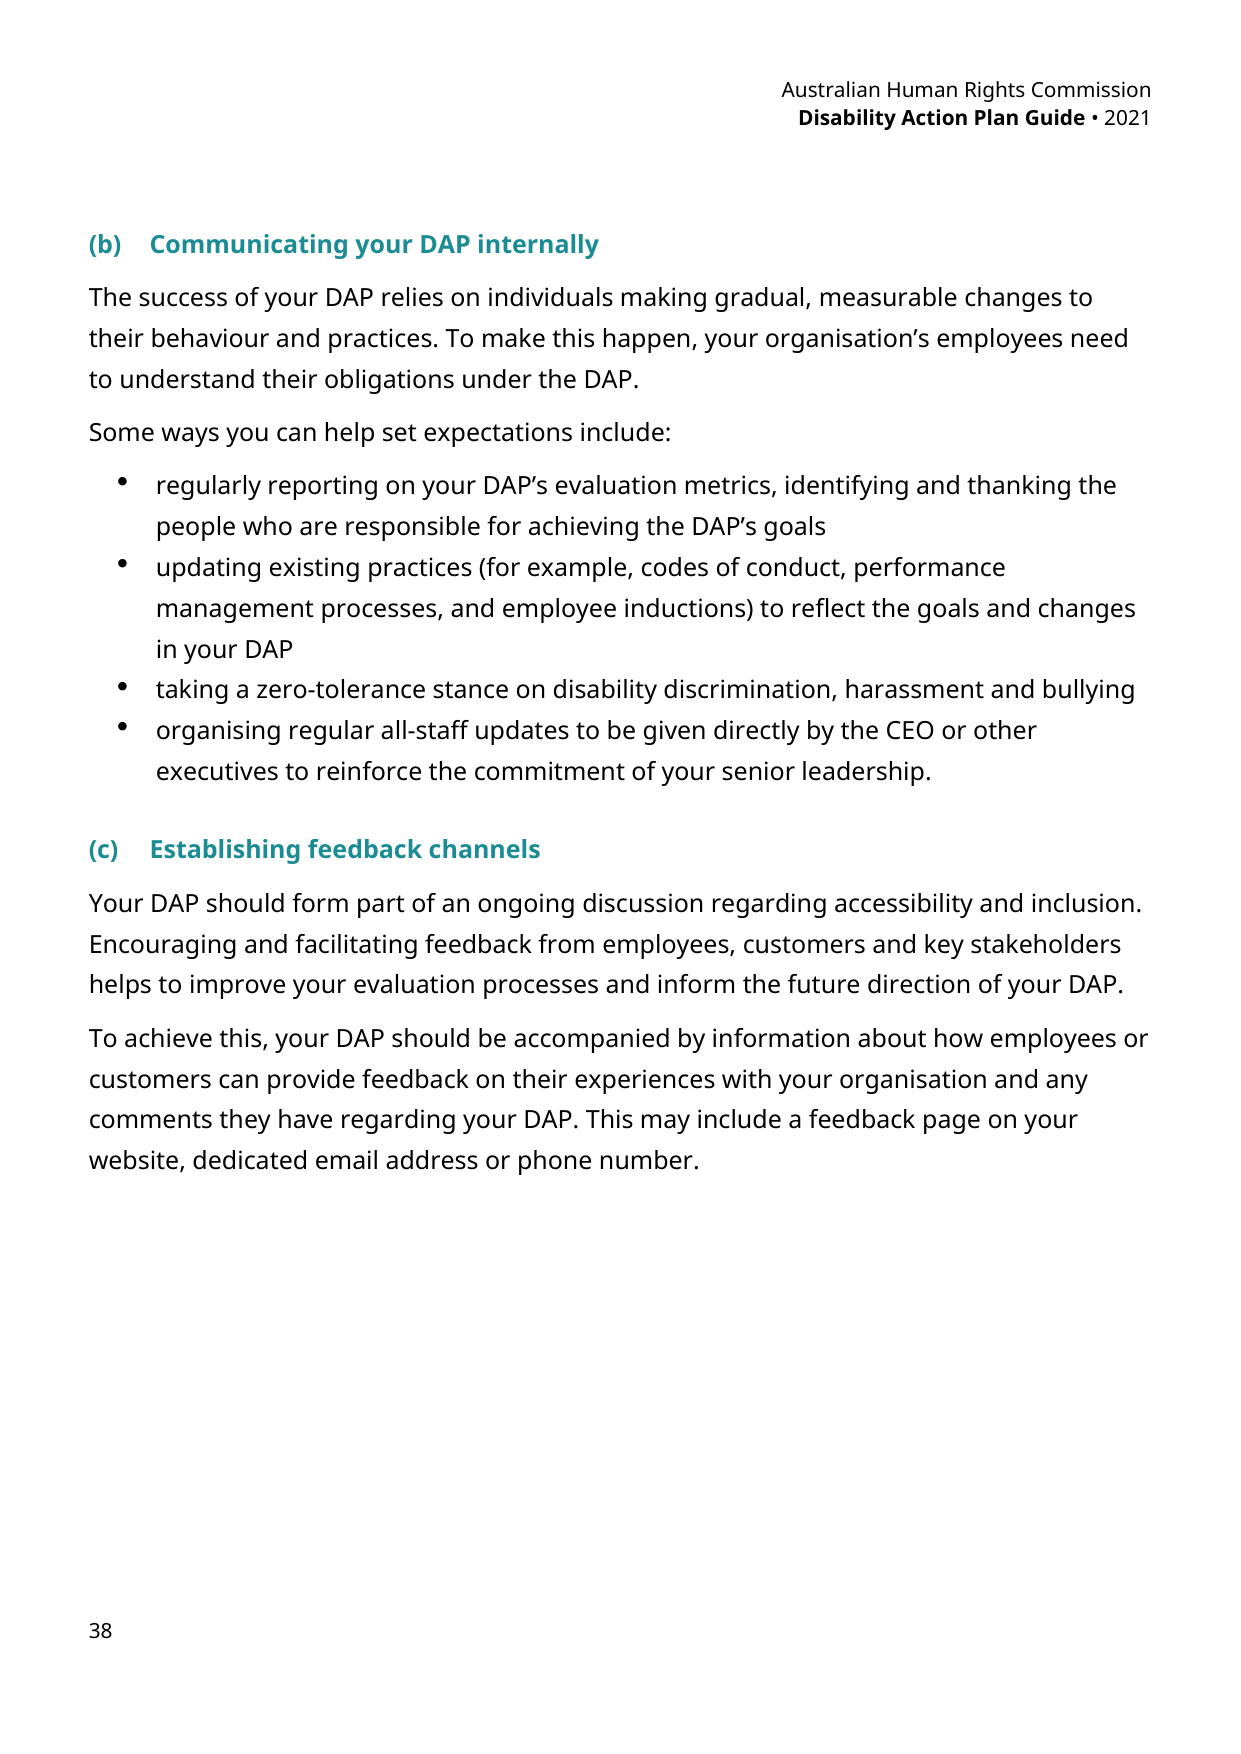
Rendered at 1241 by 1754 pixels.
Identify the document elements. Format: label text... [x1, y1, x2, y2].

text Some ways you can help set expectations include: [88, 414, 1152, 449]
list taking a zero-tolerance stance on disability discrimination, harassment and bullying [118, 672, 1152, 706]
text To achieve this, your DAP should be accompanied by information about how employees or customers can provide feedback on their experiences with your organisation and any comments they have regarding your DAP. This may include a feedback page on your website, dedicated email address or phone number. [88, 1020, 1152, 1177]
subtitle Establishing feedback channels [88, 832, 1152, 866]
subtitle Communicating your DAP internally [88, 226, 1152, 260]
list regularly reporting on your DAP’s evaluation metrics, identifying and thanking the people who are responsible for achieving the DAP’s goals [118, 468, 1152, 543]
text The success of your DAP relies on individuals making gradual, measurable changes to their behaviour and practices. To make this happen, your organisation’s employees need to understand their obligations under the DAP. [88, 279, 1152, 395]
text Your DAP should form part of an ongoing discussion regarding accessibility and inclusion. Encouraging and facilitating feedback from employees, customers and key stakeholders helps to improve your evaluation processes and inform the future direction of your DAP. [88, 885, 1152, 1001]
list organising regular all-staff updates to be given directly by the CEO or other executives to reinforce the commitment of your senior leadership. [118, 713, 1152, 788]
list updating existing practices (for example, codes of conduct, performance management processes, and employee inductions) to reflect the goals and changes in your DAP [118, 549, 1152, 665]
